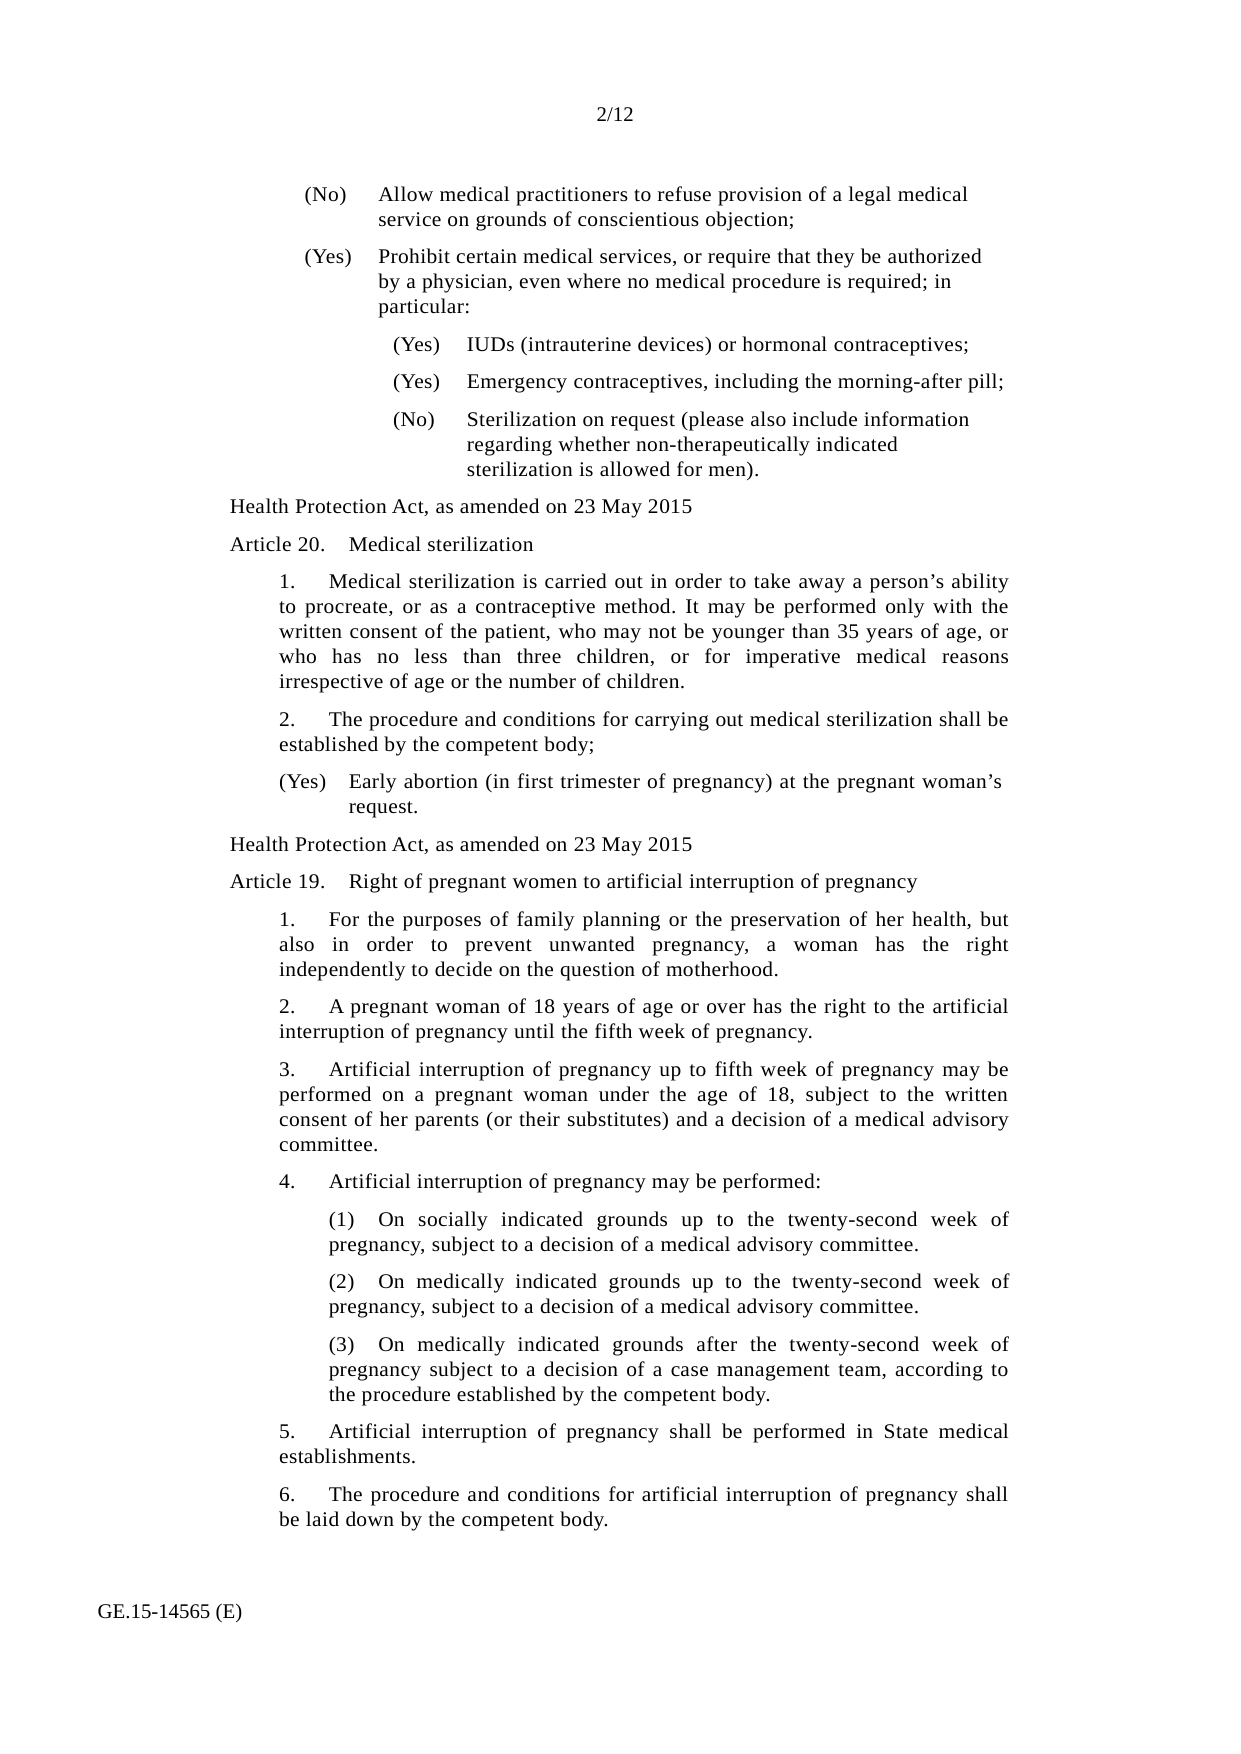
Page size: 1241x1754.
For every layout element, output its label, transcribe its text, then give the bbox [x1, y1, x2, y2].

text 3. Artificial interruption of pregnancy up to fifth week of pregnancy may be performed on a pregnant woman under the age of 18, subject to the written consent of her parents (or their substitutes) and a decision of a medical advisory committee. [279, 1056, 1011, 1156]
text (2) On medically indicated grounds up to the twenty-second week of pregnancy, subject to a decision of a medical advisory committee. [328, 1269, 1011, 1319]
text 5. Artificial interruption of pregnancy shall be performed in State medical establishments. [279, 1419, 1011, 1469]
text 1. For the purposes of family planning or the preservation of her health, but also in order to prevent unwanted pregnancy, a woman has the right independently to decide on the question of motherhood. [279, 906, 1011, 981]
text Health Protection Act, as amended on 23 May 2015 [229, 494, 1011, 519]
text 1. Medical sterilization is carried out in order to take away a person’s ability to procreate, or as a contraceptive method. It may be performed only with the written consent of the patient, who may not be younger than 35 years of age, or who has no less than three children, or for imperative medical reasons irrespective of age or the number of children. [279, 569, 1011, 694]
text 6. The procedure and conditions for artificial interruption of pregnancy shall be laid down by the competent body. [279, 1481, 1011, 1531]
text (3) On medically indicated grounds after the twenty-second week of pregnancy subject to a decision of a case management team, according to the procedure established by the competent body. [328, 1331, 1011, 1406]
text (No) Allow medical practitioners to refuse provision of a legal medical service on grounds of conscientious objection; [229, 181, 1011, 231]
text 2. The procedure and conditions for carrying out medical sterilization shall be established by the competent body; [279, 706, 1011, 756]
text 4. Artificial interruption of pregnancy may be performed: [279, 1169, 1011, 1194]
text (Yes) Prohibit certain medical services, or require that they be authorized by a physician, even where no medical procedure is required; in particular: [229, 244, 1011, 319]
text (1) On socially indicated grounds up to the twenty-second week of pregnancy, subject to a decision of a medical advisory committee. [328, 1206, 1011, 1256]
text Article 20. Medical sterilization [229, 531, 1011, 556]
text 2. A pregnant woman of 18 years of age or over has the right to the artificial interruption of pregnancy until the fifth week of pregnancy. [279, 994, 1011, 1044]
text (Yes) Early abortion (in first trimester of pregnancy) at the pregnant woman’s request. [279, 769, 1011, 819]
text (Yes) Emergency contraceptives, including the morning-after pill; [393, 369, 1011, 394]
text (Yes) IUDs (intrauterine devices) or hormonal contraceptives; [393, 331, 1011, 356]
text (No) Sterilization on request (please also include information regarding whether non-therapeutically indicated sterilization is allowed for men). [393, 406, 1011, 481]
text Article 19. Right of pregnant women to artificial interruption of pregnancy [229, 869, 1011, 894]
text Health Protection Act, as amended on 23 May 2015 [229, 831, 1011, 856]
